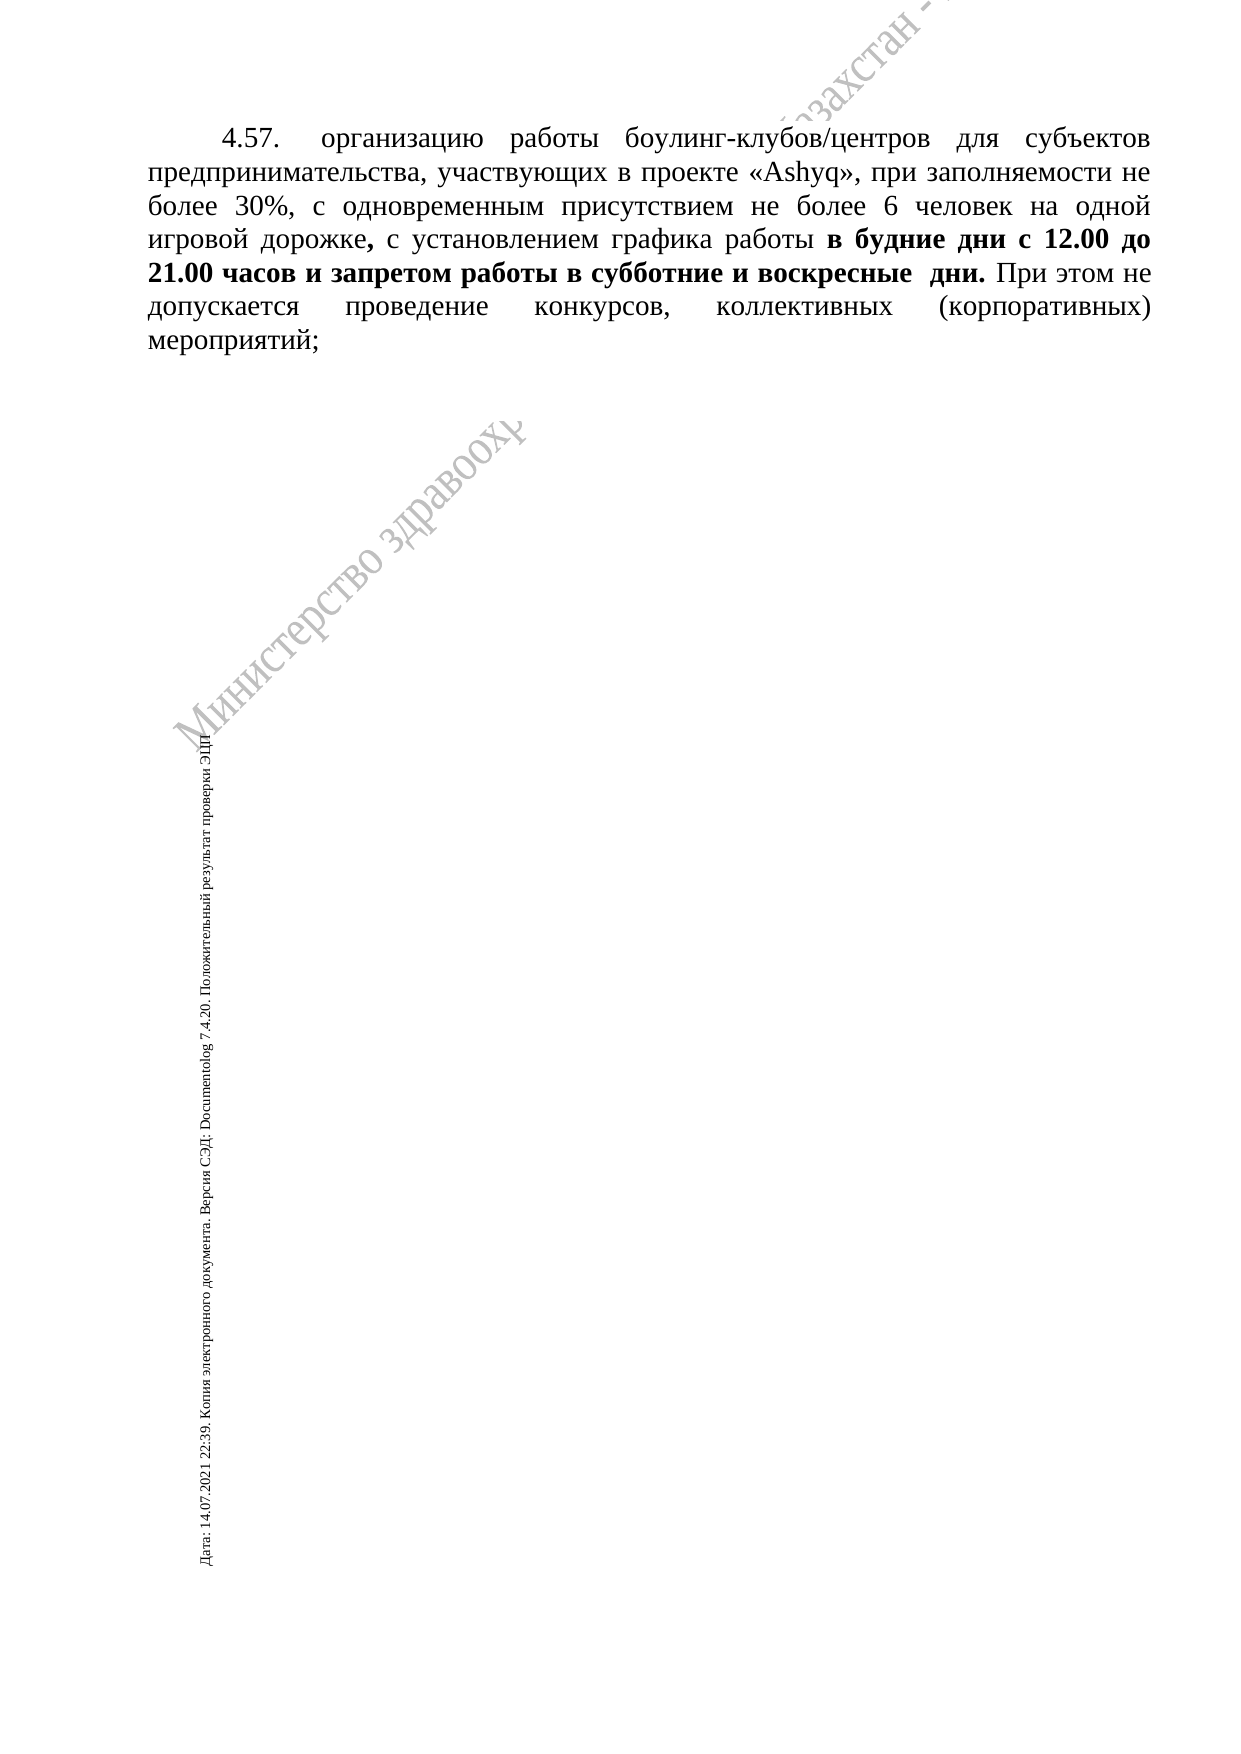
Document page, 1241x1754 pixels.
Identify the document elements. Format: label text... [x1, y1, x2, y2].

list организацию работы боулинг-клубов/центров для субъектов предпринимательства, участвующих в проекте «Ashyq», при заполняемости не более 30%, с одновременным присутствием не более 6 человек на одной игровой дорожке, с установлением графика работы в будние дни с 12.00 до 21.00 часов и запретом работы в субботние и воскресные дни. При этом не допускается проведение конкурсов, коллективных (корпоративных) мероприятий; [148, 121, 1152, 420]
